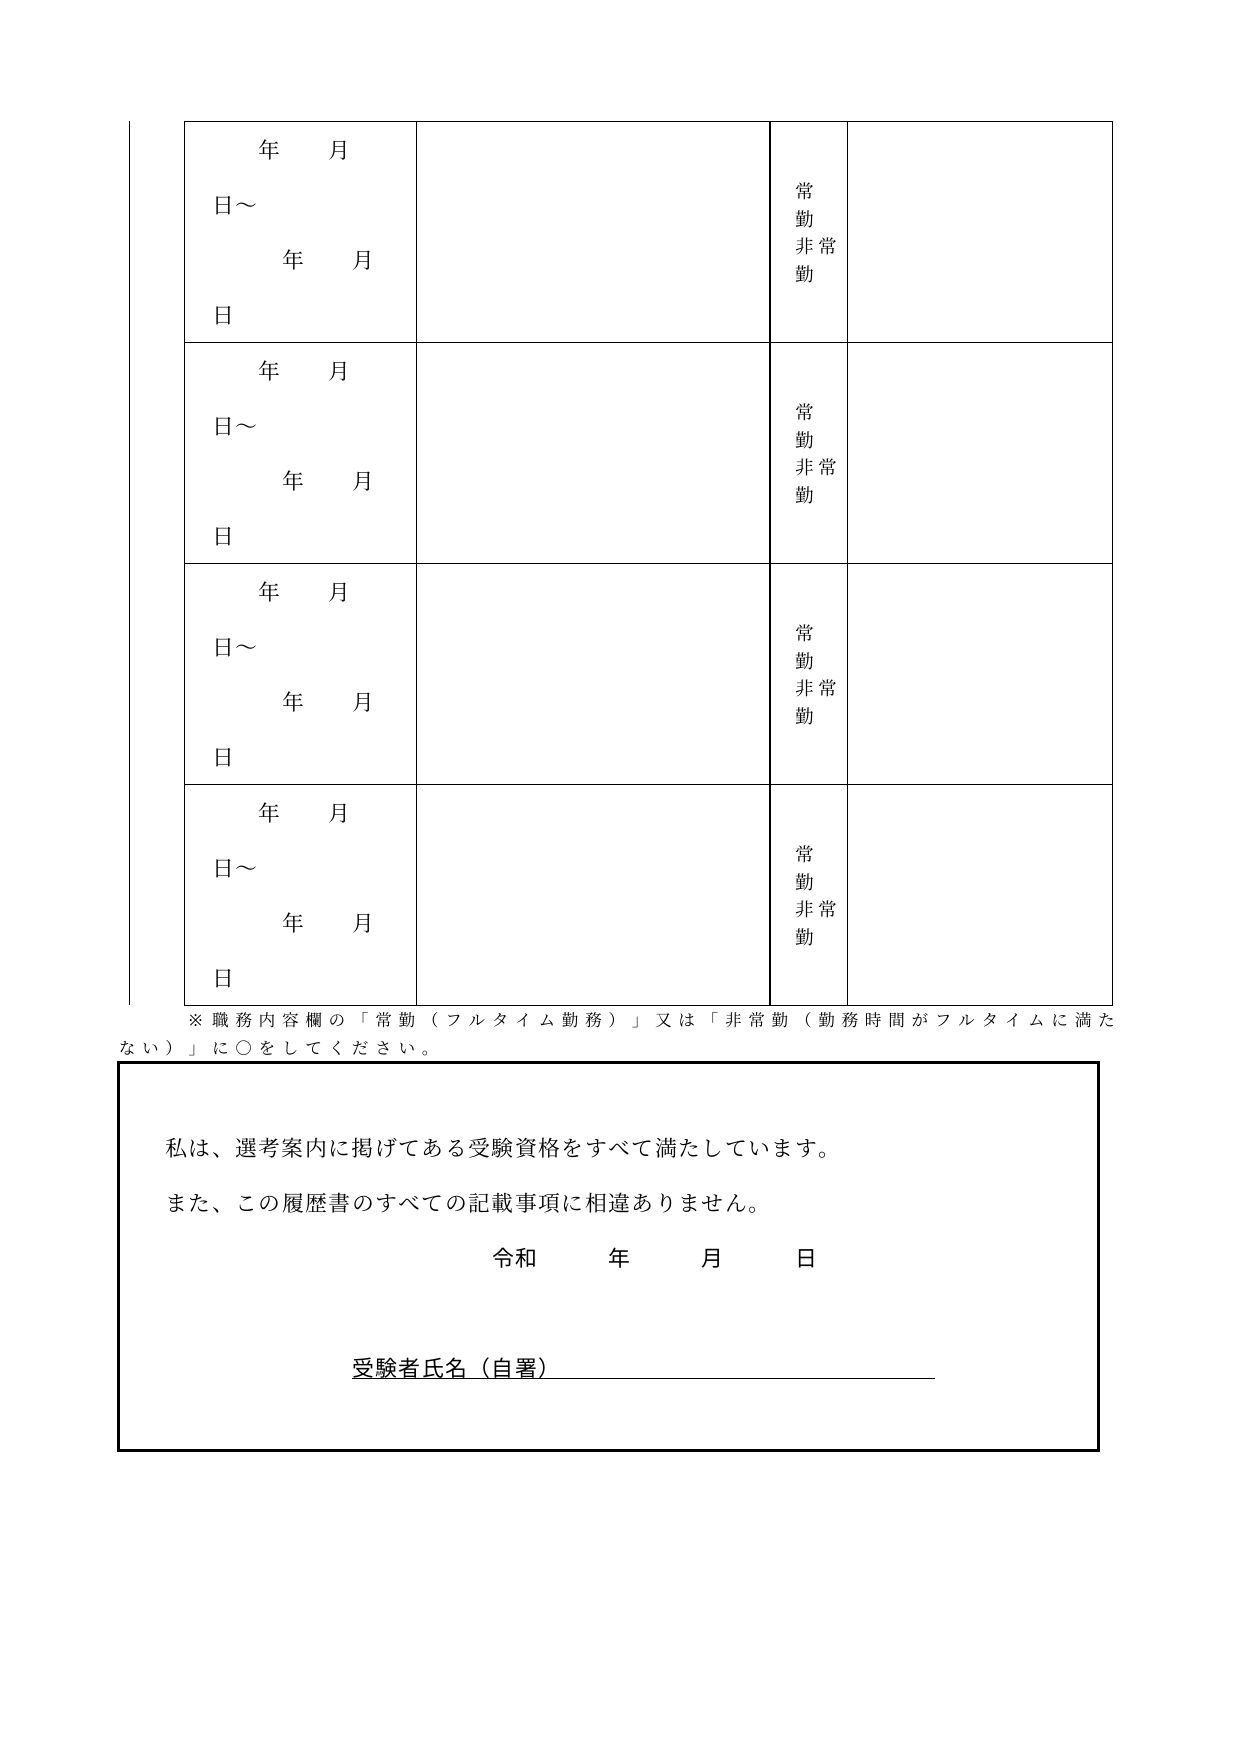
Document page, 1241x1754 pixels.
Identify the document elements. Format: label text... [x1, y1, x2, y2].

table_cell 常 勤 非常勤 [771, 564, 847, 784]
table_cell 常 勤 非常勤 [771, 785, 847, 1005]
table_cell 年 月 日～ 年 月 日 [185, 564, 416, 784]
table_cell 常 勤 非常勤 [771, 343, 847, 563]
table_cell [417, 343, 769, 563]
table_cell [848, 785, 1112, 1005]
text ※職務内容欄の「常勤（フルタイム勤務）」又は「非常勤（勤務時間がフルタイムに満たない）」に○をしてください。 [118, 1006, 1122, 1061]
table_cell [417, 785, 769, 1005]
table_cell [417, 564, 769, 784]
table_cell 年 月 日～ 年 月 日 [185, 343, 416, 563]
table_cell [848, 122, 1112, 342]
table_cell [417, 122, 769, 342]
table_cell 年 月 日～ 年 月 日 [185, 122, 416, 342]
table_cell [848, 564, 1112, 784]
table_cell 年 月 日～ 年 月 日 [185, 785, 416, 1005]
table_cell [848, 343, 1112, 563]
table_cell 常 勤 非常勤 [771, 122, 847, 342]
table_header 私は、選考案内に掲げてある受験資格をすべて満たしています。 また、この履歴書のすべての記載事項に相違ありません。 令和 年 月 日 受験者氏名（自署） [120, 1064, 1097, 1449]
